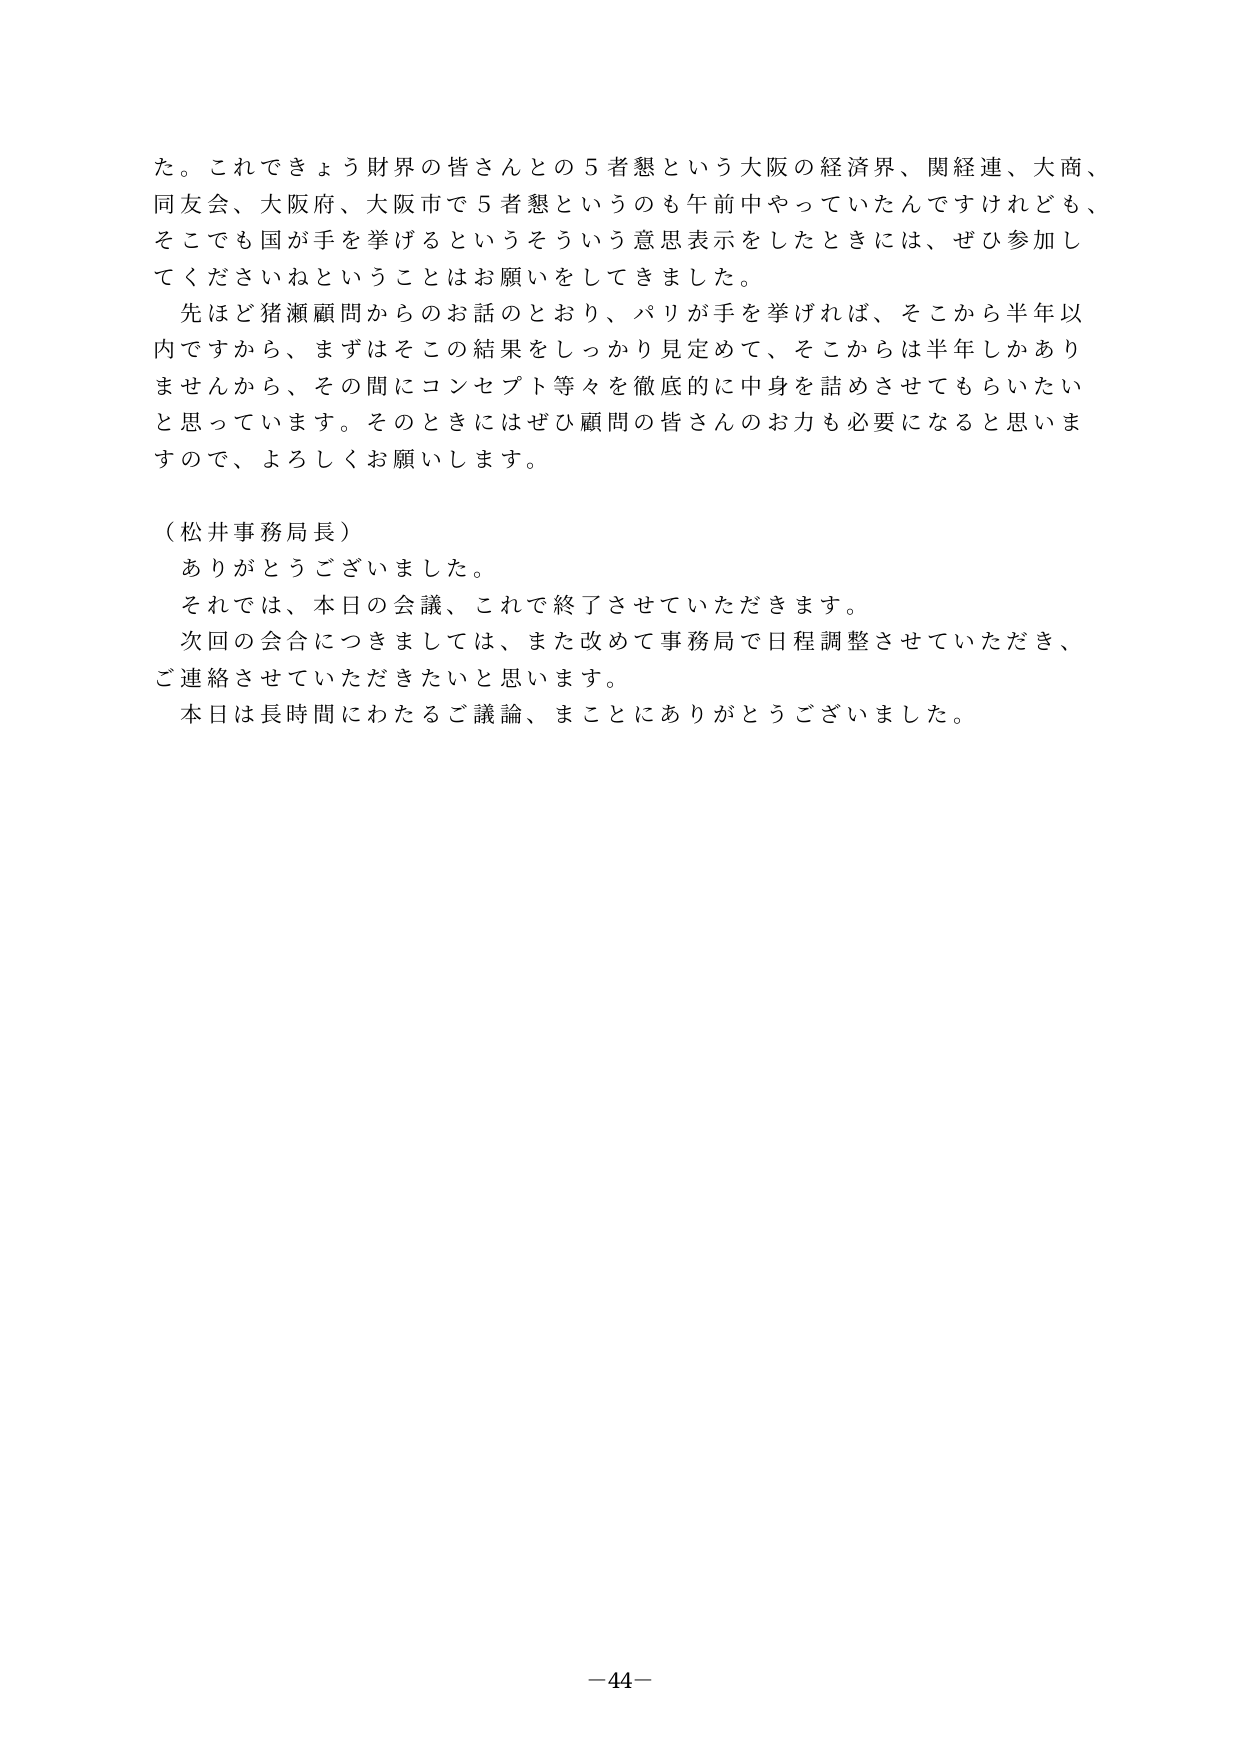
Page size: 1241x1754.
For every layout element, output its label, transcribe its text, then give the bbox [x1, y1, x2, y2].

text それでは、本日の会議、これで終了させていただきます。 [153, 585, 1087, 622]
text 本日は長時間にわたるご議論、まことにありがとうございました。 [153, 695, 1087, 731]
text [153, 148, 1087, 294]
text ありがとうございました。 [153, 549, 1087, 585]
text 先ほど猪瀬顧問からのお話のとおり、パリが手を挙げれば、そこから半年以内ですから、まずはそこの結果をしっかり見定めて、そこからは半年しかありませんから、その間にコンセプト等々を徹底的に中身を詰めさせてもらいたいと思っています。そのときにはぜひ顧問の皆さんのお力も必要になると思いますので、よろしくお願いします。 [153, 294, 1087, 476]
text 次回の会合につきましては、また改めて事務局で日程調整させていただき、ご連絡させていただきたいと思います。 [153, 622, 1087, 695]
text （松井事務局長） [153, 512, 1087, 549]
